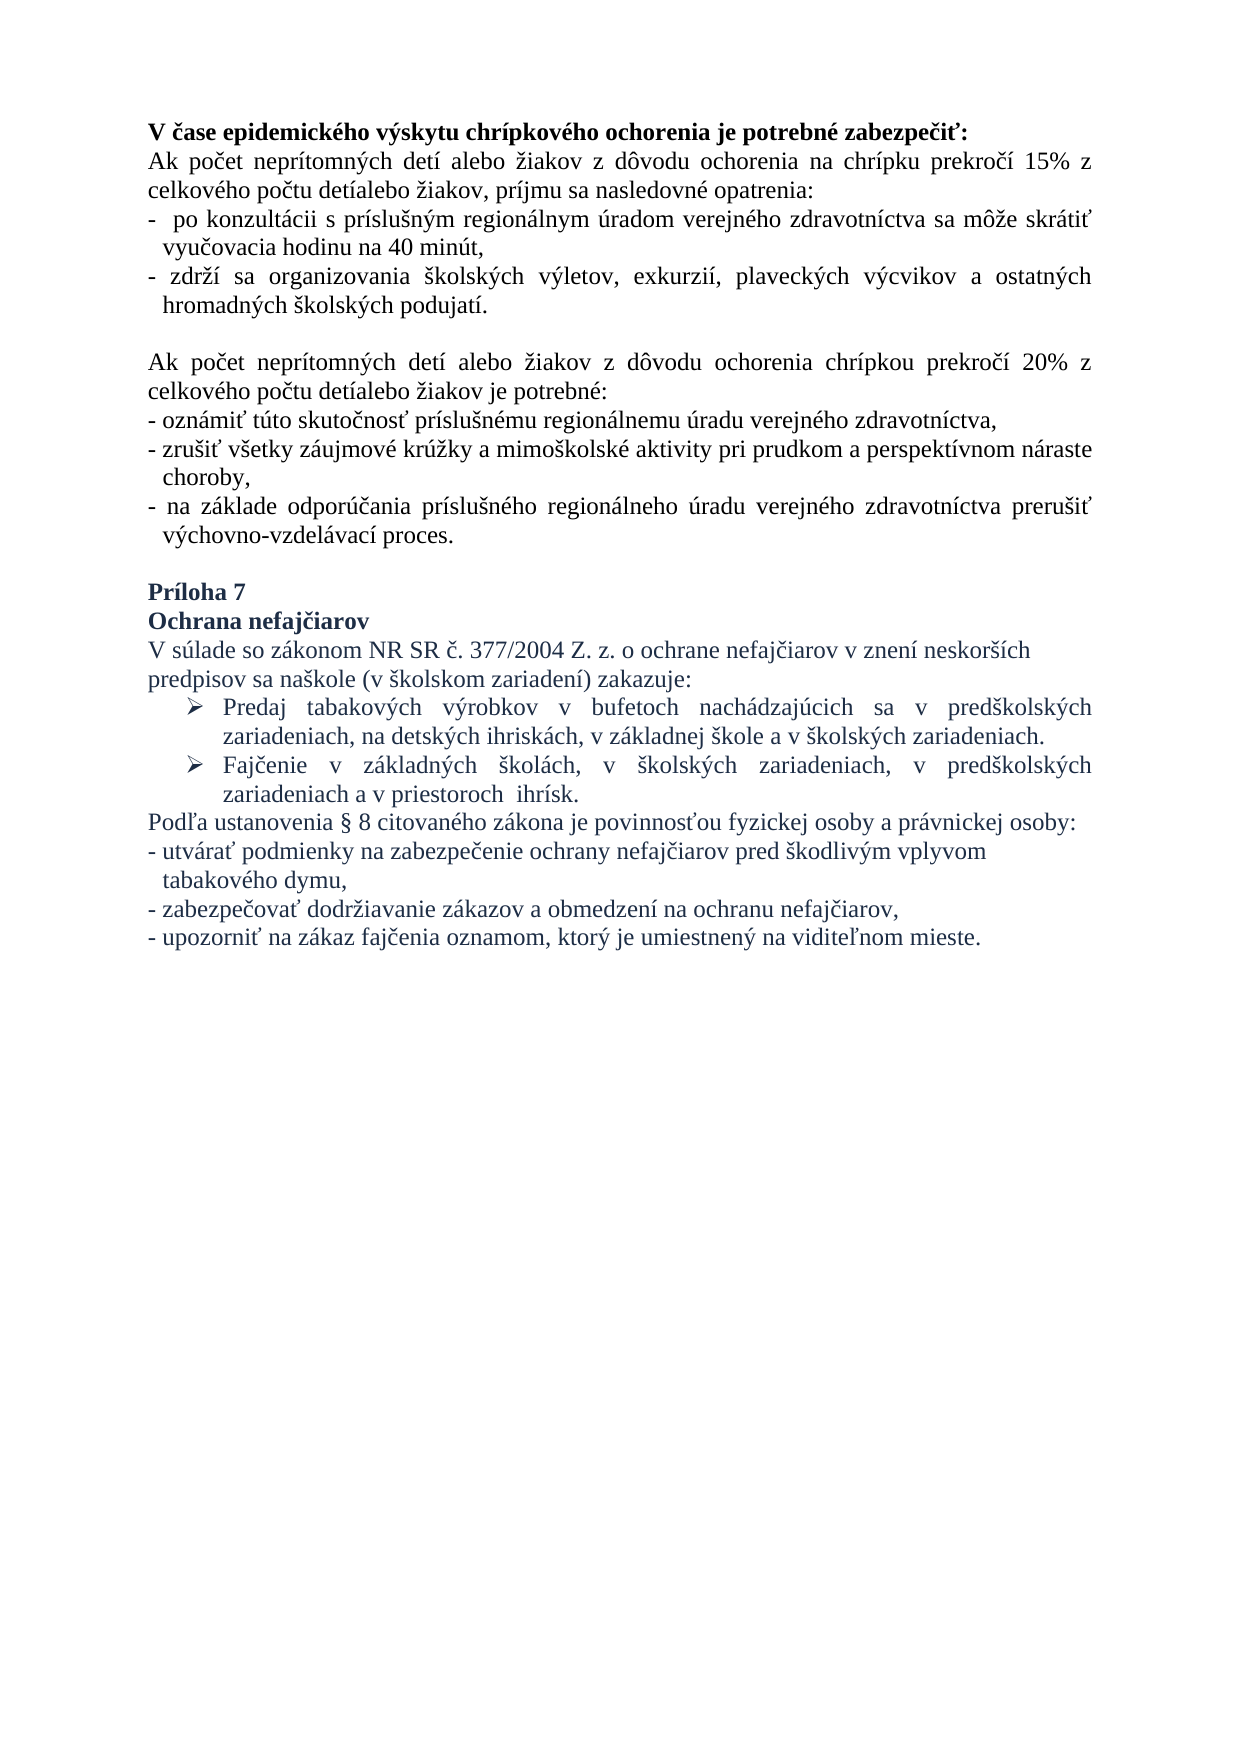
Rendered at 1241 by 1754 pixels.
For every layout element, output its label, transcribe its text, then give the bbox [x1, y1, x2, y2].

text Podľa ustanovenia § 8 citovaného zákona je povinnosťou fyzickej osoby a právnickej osoby: [148, 807, 1093, 836]
text - oznámiť túto skutočnosť príslušnému regionálnemu úradu verejného zdravotníctva, [148, 405, 1093, 434]
text - zabezpečovať dodržiavanie zákazov a obmedzení na ochranu nefajčiarov, [148, 894, 1093, 922]
text V súlade so zákonom NR SR č. 377/2004 Z. z. o ochrane nefajčiarov v znení neskorších predpisov sa naškole (v školskom zariadení) zakazuje: [148, 635, 1093, 692]
text Ak počet neprítomných detí alebo žiakov z dôvodu ochorenia chrípkou prekročí 20% z celkového počtu detíalebo žiakov je potrebné: [148, 347, 1093, 405]
list Fajčenie v základných školách, v školských zariadeniach, v predškolských zariadeniach a v priestoroch ihrísk. [185, 750, 1093, 807]
text - upozorniť na zákaz fajčenia oznamom, ktorý je umiestnený na viditeľnom mieste. [148, 922, 1093, 951]
text - zdrží sa organizovania školských výletov, exkurzií, plaveckých výcvikov a ostatných hromadných školských podujatí. [148, 261, 1093, 319]
text Ak počet neprítomných detí alebo žiakov z dôvodu ochorenia na chrípku prekročí 15% z celkového počtu detíalebo žiakov, príjmu sa nasledovné opatrenia: [148, 146, 1093, 204]
text Príloha 7 [148, 577, 1093, 606]
list Predaj tabakových výrobkov v bufetoch nachádzajúcich sa v predškolských zariadeniach, na detských ihriskách, v základnej škole a v školských zariadeniach. [185, 692, 1093, 750]
text V čase epidemického výskytu chrípkového ochorenia je potrebné zabezpečiť: [148, 117, 1093, 146]
text - po konzultácii s príslušným regionálnym úradom verejného zdravotníctva sa môže skrátiť vyučovacia hodinu na 40 minút, [148, 204, 1093, 261]
text Ochrana nefajčiarov [148, 606, 1093, 635]
text - zrušiť všetky záujmové krúžky a mimoškolské aktivity pri prudkom a perspektívnom náraste choroby, [148, 434, 1093, 491]
text - utvárať podmienky na zabezpečenie ochrany nefajčiarov pred škodlivým vplyvom tabakového dymu, [148, 836, 1093, 894]
text - na základe odporúčania príslušného regionálneho úradu verejného zdravotníctva prerušiť výchovno-vzdelávací proces. [148, 491, 1093, 549]
